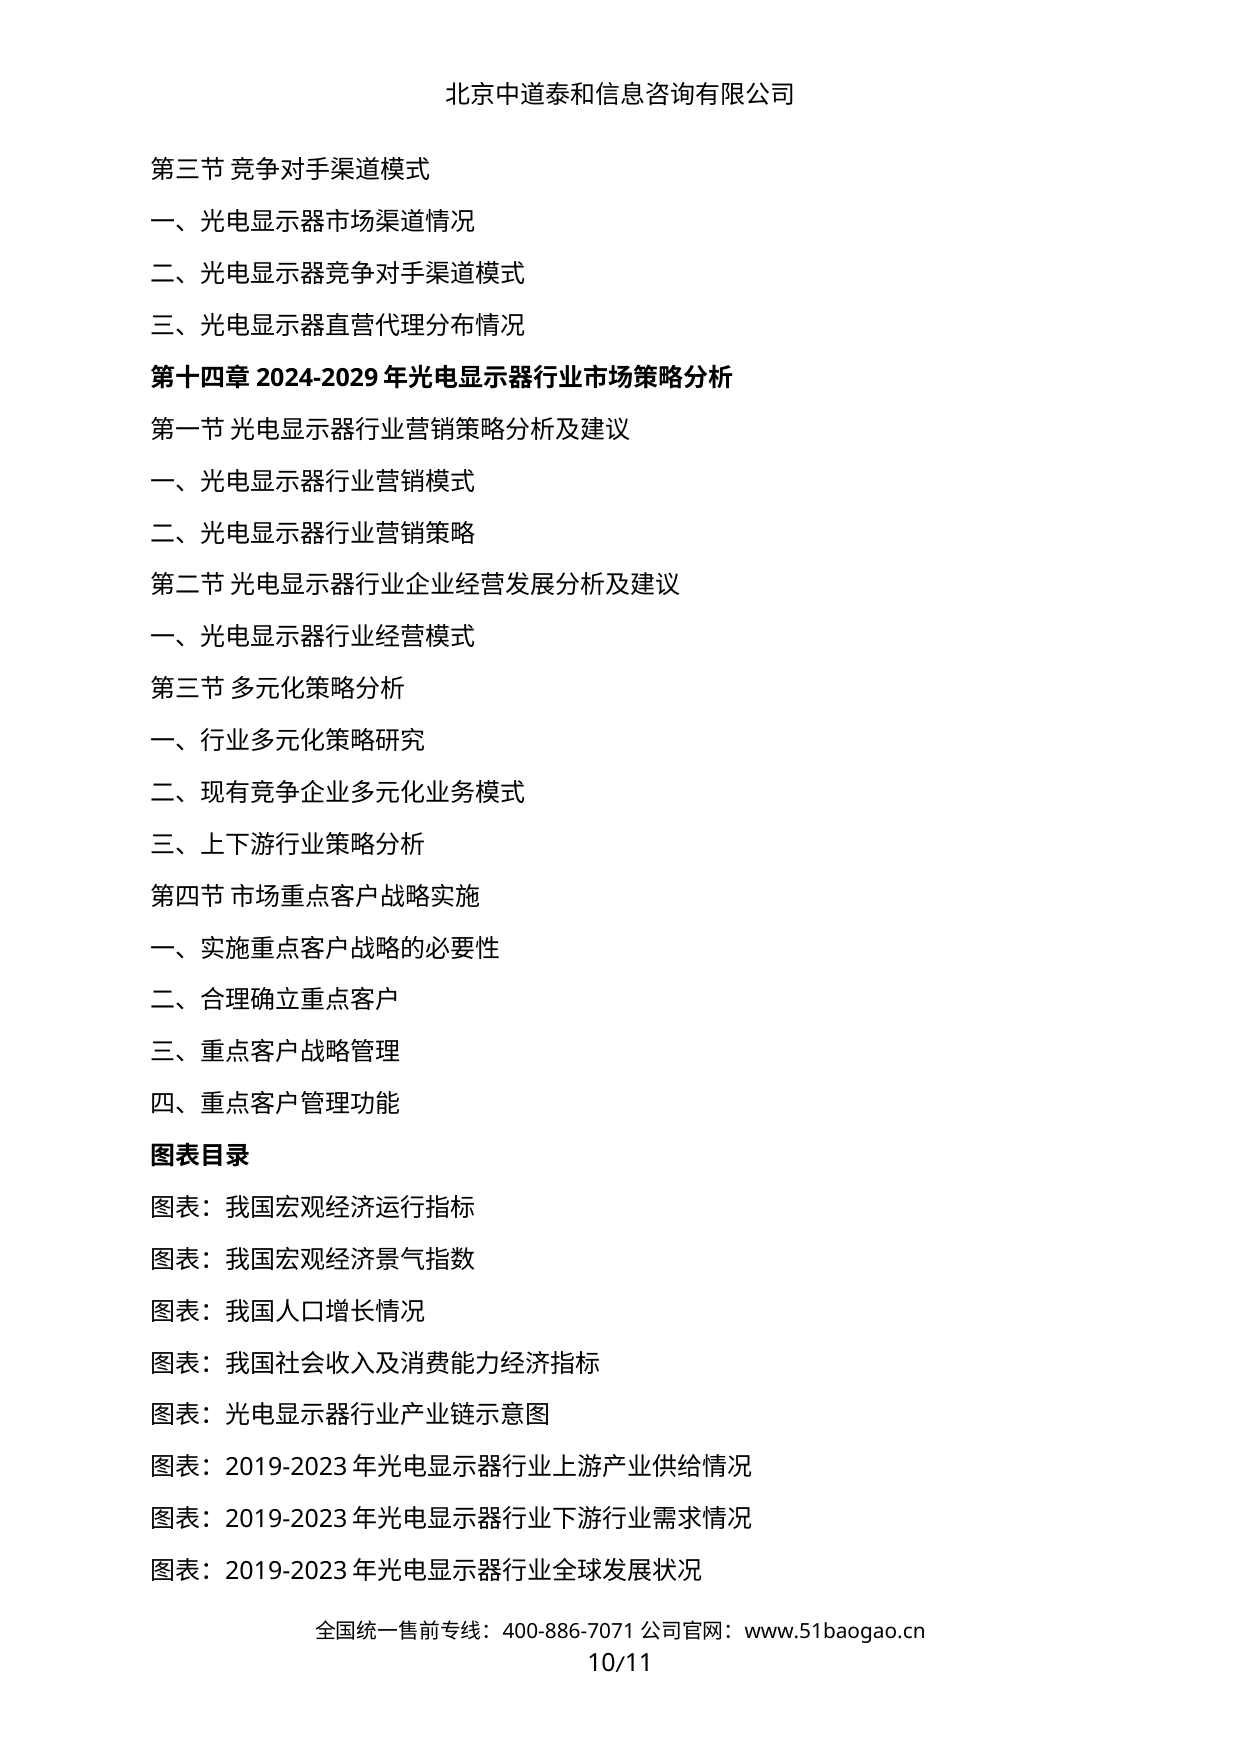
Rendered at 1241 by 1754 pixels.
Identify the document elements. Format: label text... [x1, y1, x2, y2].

text 第三节 多元化策略分析 [150, 669, 1090, 705]
text 三、重点客户战略管理 [150, 1032, 1090, 1068]
text 图表：我国宏观经济景气指数 [150, 1239, 1090, 1276]
text 图表：我国人口增长情况 [150, 1291, 1090, 1327]
text 二、合理确立重点客户 [150, 980, 1090, 1016]
text 一、行业多元化策略研究 [150, 721, 1090, 757]
text 二、光电显示器竞争对手渠道模式 [150, 254, 1090, 290]
text 图表：我国社会收入及消费能力经济指标 [150, 1343, 1090, 1379]
text 二、现有竞争企业多元化业务模式 [150, 772, 1090, 809]
text 四、重点客户管理功能 [150, 1084, 1090, 1120]
text 第三节 竞争对手渠道模式 [150, 150, 1090, 186]
text 图表目录 [150, 1136, 1090, 1172]
text 一、光电显示器行业经营模式 [150, 617, 1090, 653]
text 第一节 光电显示器行业营销策略分析及建议 [150, 409, 1090, 446]
text 第十四章 2024-2029年光电显示器行业市场策略分析 [150, 357, 1090, 394]
text 图表：我国宏观经济运行指标 [150, 1187, 1090, 1224]
text 二、光电显示器行业营销策略 [150, 513, 1090, 549]
text 第四节 市场重点客户战略实施 [150, 876, 1090, 912]
text 三、上下游行业策略分析 [150, 824, 1090, 861]
text 三、光电显示器直营代理分布情况 [150, 306, 1090, 342]
text 一、光电显示器市场渠道情况 [150, 202, 1090, 238]
text 图表：2019-2023年光电显示器行业上游产业供给情况 [150, 1447, 1090, 1483]
text 图表：2019-2023年光电显示器行业全球发展状况 [150, 1551, 1090, 1587]
text 图表：光电显示器行业产业链示意图 [150, 1395, 1090, 1431]
text 图表：2019-2023年光电显示器行业下游行业需求情况 [150, 1499, 1090, 1535]
text 第二节 光电显示器行业企业经营发展分析及建议 [150, 565, 1090, 601]
text 一、光电显示器行业营销模式 [150, 461, 1090, 497]
text 一、实施重点客户战略的必要性 [150, 928, 1090, 964]
